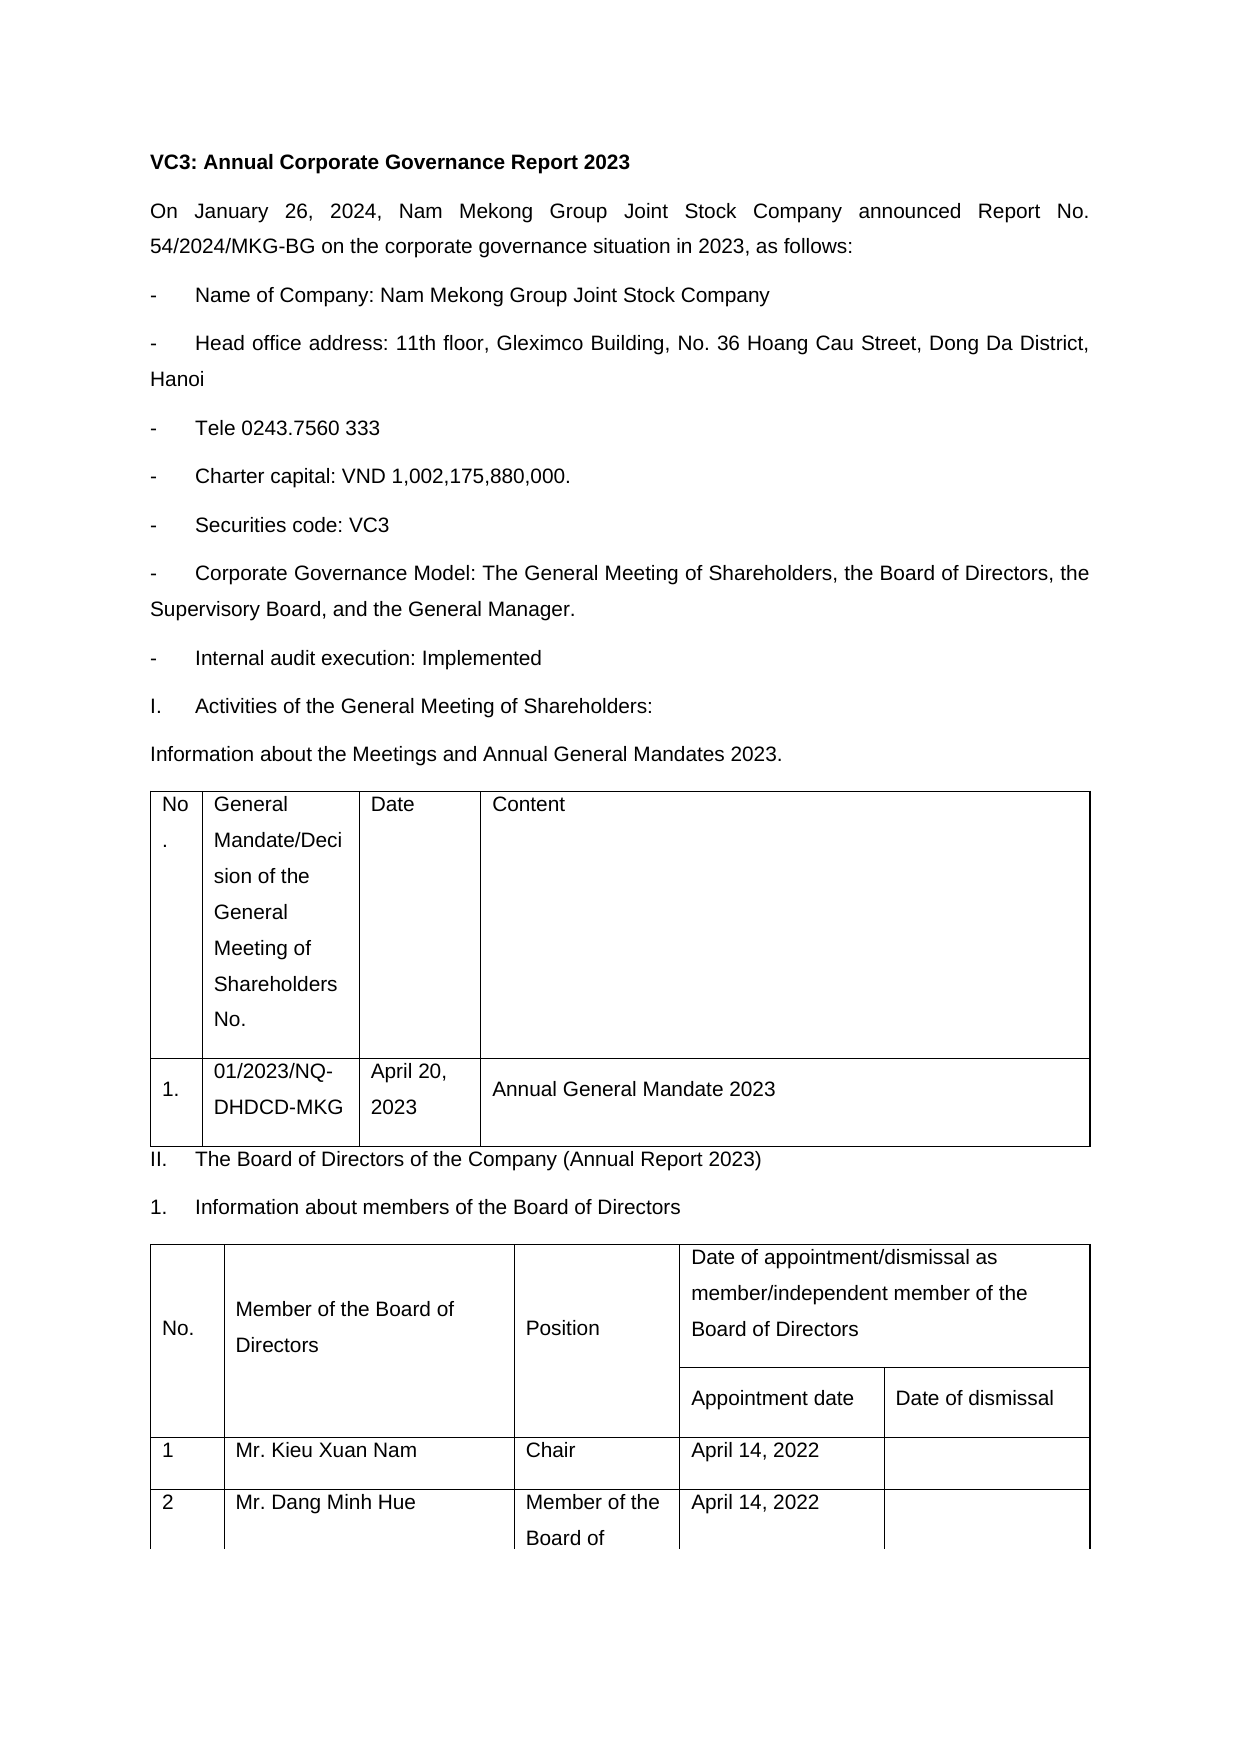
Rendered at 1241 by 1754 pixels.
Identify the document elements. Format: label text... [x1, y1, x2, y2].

table_header Content [481, 792, 1089, 1058]
table_cell Annual General Mandate 2023 [481, 1059, 1089, 1146]
list Activities of the General Meeting of Shareholders: [150, 694, 1090, 718]
table_header Date of appointment/dismissal as member/independent member of the Board of Directors [680, 1245, 1089, 1367]
table_header Member of the Board of Directors [225, 1245, 514, 1437]
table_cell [515, 1490, 679, 1549]
list Name of Company: Nam Mekong Group Joint Stock Company [150, 283, 1090, 307]
table_cell April 14, 2022 [680, 1438, 884, 1488]
text On January 26, 2024, Nam Mekong Group Joint Stock Company announced Report No. 54/2024/MKG-BG on the corporate governance situation in 2023, as follows: [150, 198, 1090, 258]
table_cell Appointment date [680, 1368, 884, 1437]
table_cell Mr. Kieu Xuan Nam [225, 1438, 514, 1488]
table_header General Mandate/Decision of the General Meeting of Shareholders No. [203, 792, 359, 1058]
text VC3: Annual Corporate Governance Report 2023 [150, 150, 1090, 174]
list Internal audit execution: Implemented [150, 645, 1090, 669]
list Tele 0243.7560 333 [150, 416, 1090, 439]
table_cell 1. [151, 1059, 202, 1146]
table_header No. [151, 792, 202, 1058]
table_header Date [360, 792, 480, 1058]
table_cell 01/2023/NQ-DHDCD-MKG [203, 1059, 359, 1146]
list Corporate Governance Model: The General Meeting of Shareholders, the Board of Directors, the Supervisory Board, and the General Manager. [150, 561, 1090, 621]
table_cell April 20, 2023 [360, 1059, 480, 1146]
table_header Position [515, 1245, 679, 1437]
list The Board of Directors of the Company (Annual Report 2023) [150, 1147, 1090, 1171]
table_header No. [151, 1245, 224, 1437]
text Information about the Meetings and Annual General Mandates 2023. [150, 742, 1090, 766]
table_cell Mr. Dang Minh Hue [225, 1490, 514, 1549]
table_cell 1 [151, 1438, 224, 1488]
list Securities code: VC3 [150, 512, 1090, 536]
table_cell Date of dismissal [885, 1368, 1089, 1437]
list Charter capital: VND 1,002,175,880,000. [150, 464, 1090, 488]
list Information about members of the Board of Directors [150, 1195, 1090, 1219]
list Head office address: 11th floor, Gleximco Building, No. 36 Hoang Cau Street, Dong Da District, Hanoi [150, 331, 1090, 391]
table_cell [885, 1438, 1089, 1488]
table_cell April 14, 2022 [680, 1490, 884, 1549]
table_cell 2 [151, 1490, 224, 1549]
table_cell [885, 1490, 1089, 1549]
table_cell Chair [515, 1438, 679, 1488]
